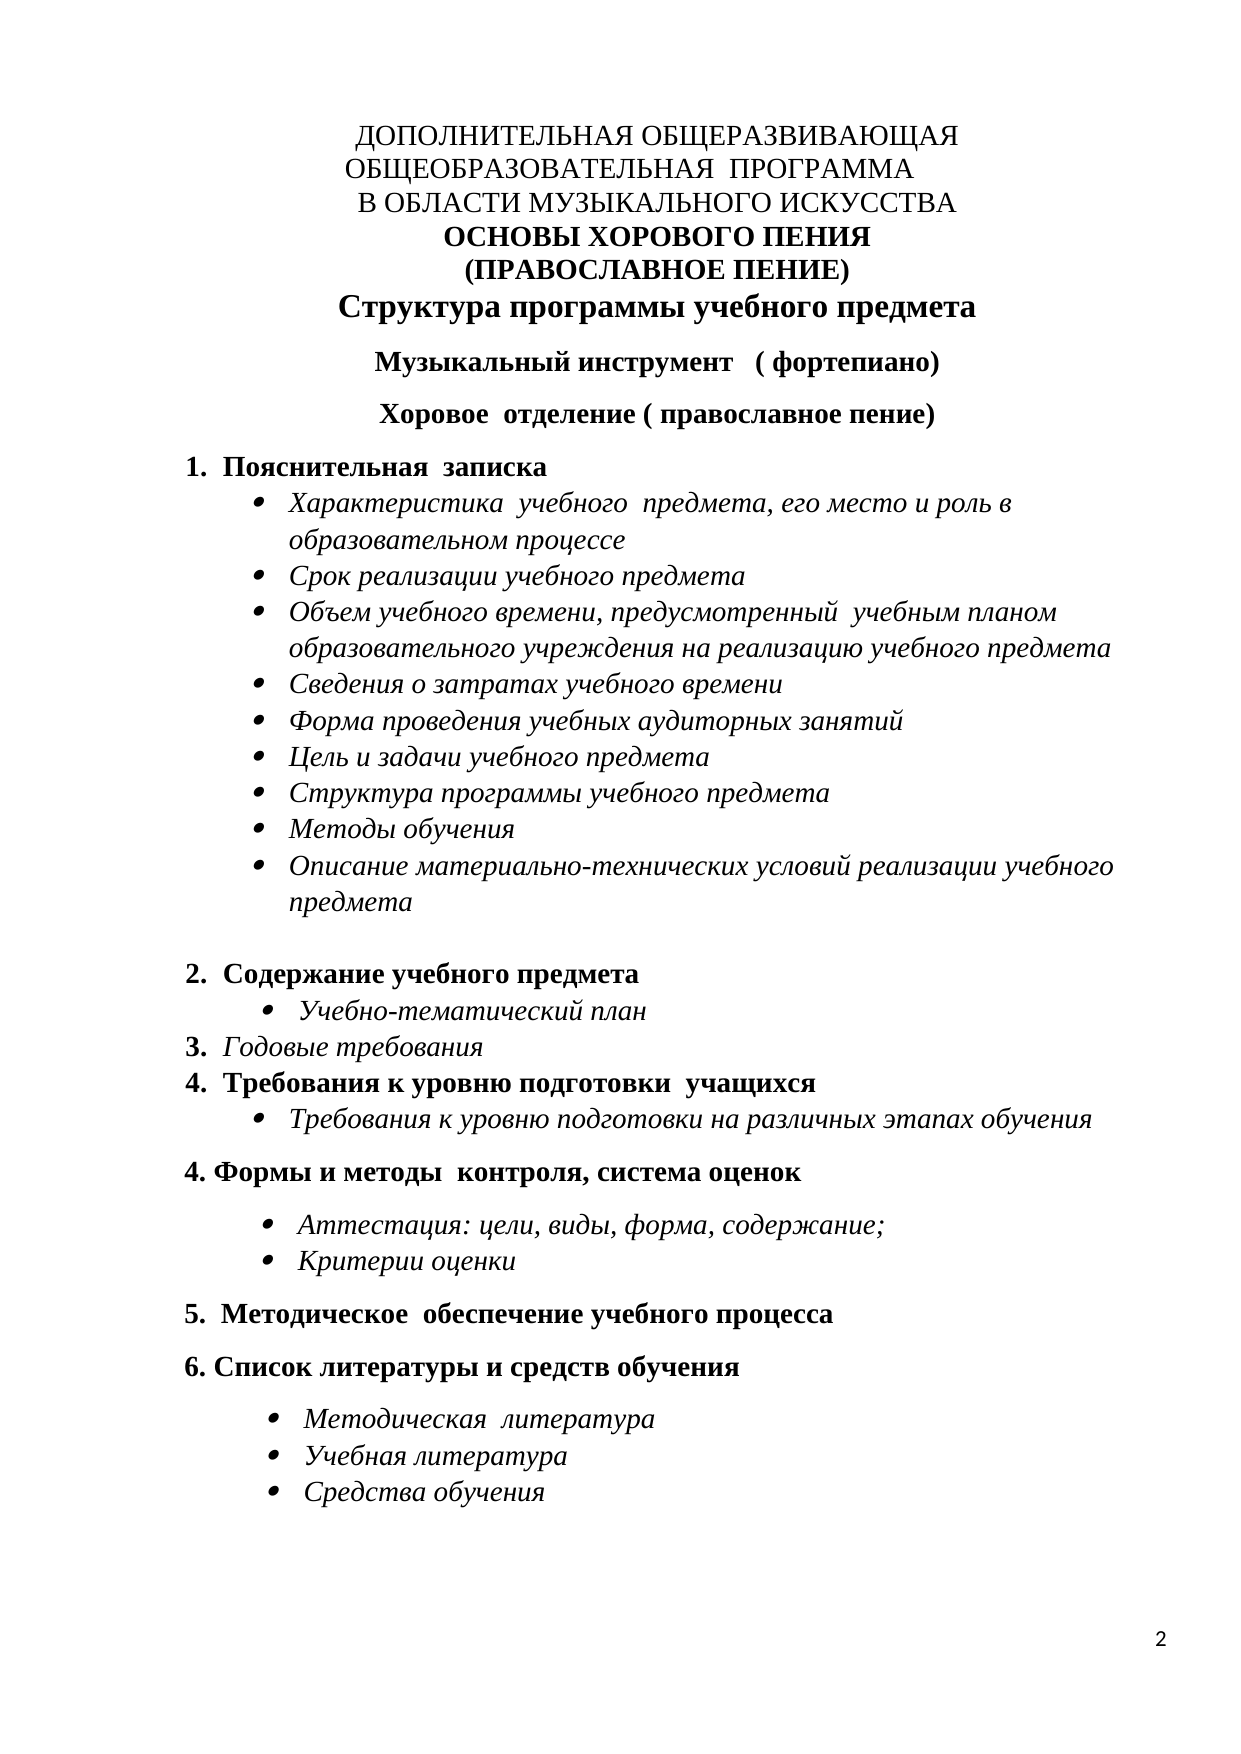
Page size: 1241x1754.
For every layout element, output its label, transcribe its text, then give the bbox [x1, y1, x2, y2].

text 6. Список литературы и средств обучения [148, 1349, 1167, 1382]
text В ОБЛАСТИ МУЗЫКАЛЬНОГО ИСКУССТВА [148, 185, 1167, 219]
list Характеристика учебного предмета, его место и роль в образовательном процессе [251, 486, 1167, 555]
list Аттестация: цели, виды, форма, содержание; [260, 1207, 1167, 1241]
list Требования к уровню подготовки на различных этапах обучения [251, 1101, 1167, 1135]
list Средства обучения [266, 1474, 1167, 1508]
list Структура программы учебного предмета [251, 775, 1167, 809]
list Объем учебного времени, предусмотренный учебным планом образовательного учреждения на реализацию учебного предмета [251, 594, 1167, 664]
list Содержание учебного предмета [185, 956, 1167, 990]
list Пояснительная записка [185, 449, 1167, 483]
text Хоровое отделение ( православное пение) [148, 397, 1167, 430]
text ДОПОЛНИТЕЛЬНАЯ ОБЩЕРАЗВИВАЮЩАЯ [148, 118, 1167, 152]
text ОБЩЕОБРАЗОВАТЕЛЬНАЯ ПРОГРАММА [148, 152, 1167, 185]
text 5. Методическое обеспечение учебного процесса [148, 1296, 1167, 1329]
list Срок реализации учебного предмета [251, 558, 1167, 592]
list Учебная литература [266, 1438, 1167, 1472]
list Годовые требования [185, 1029, 1167, 1062]
list Описание материально-технических условий реализации учебного предмета [251, 848, 1167, 918]
list Цель и задачи учебного предмета [251, 739, 1167, 773]
text Музыкальный инструмент ( фортепиано) [148, 344, 1167, 377]
list Форма проведения учебных аудиторных занятий [251, 703, 1167, 737]
text (ПРАВОСЛАВНОЕ ПЕНИЕ) [148, 252, 1167, 286]
text ОСНОВЫ ХОРОВОГО ПЕНИЯ [148, 219, 1167, 252]
list Учебно-тематический план [260, 993, 1167, 1026]
list Критерии оценки [260, 1243, 1167, 1277]
list Требования к уровню подготовки учащихся [185, 1065, 1167, 1098]
list Методическая литература [266, 1402, 1167, 1435]
text 4. Формы и методы контроля, система оценок [148, 1154, 1167, 1188]
text Структура программы учебного предмета [148, 286, 1167, 324]
list Методы обучения [251, 812, 1167, 845]
list Сведения о затратах учебного времени [251, 667, 1167, 700]
